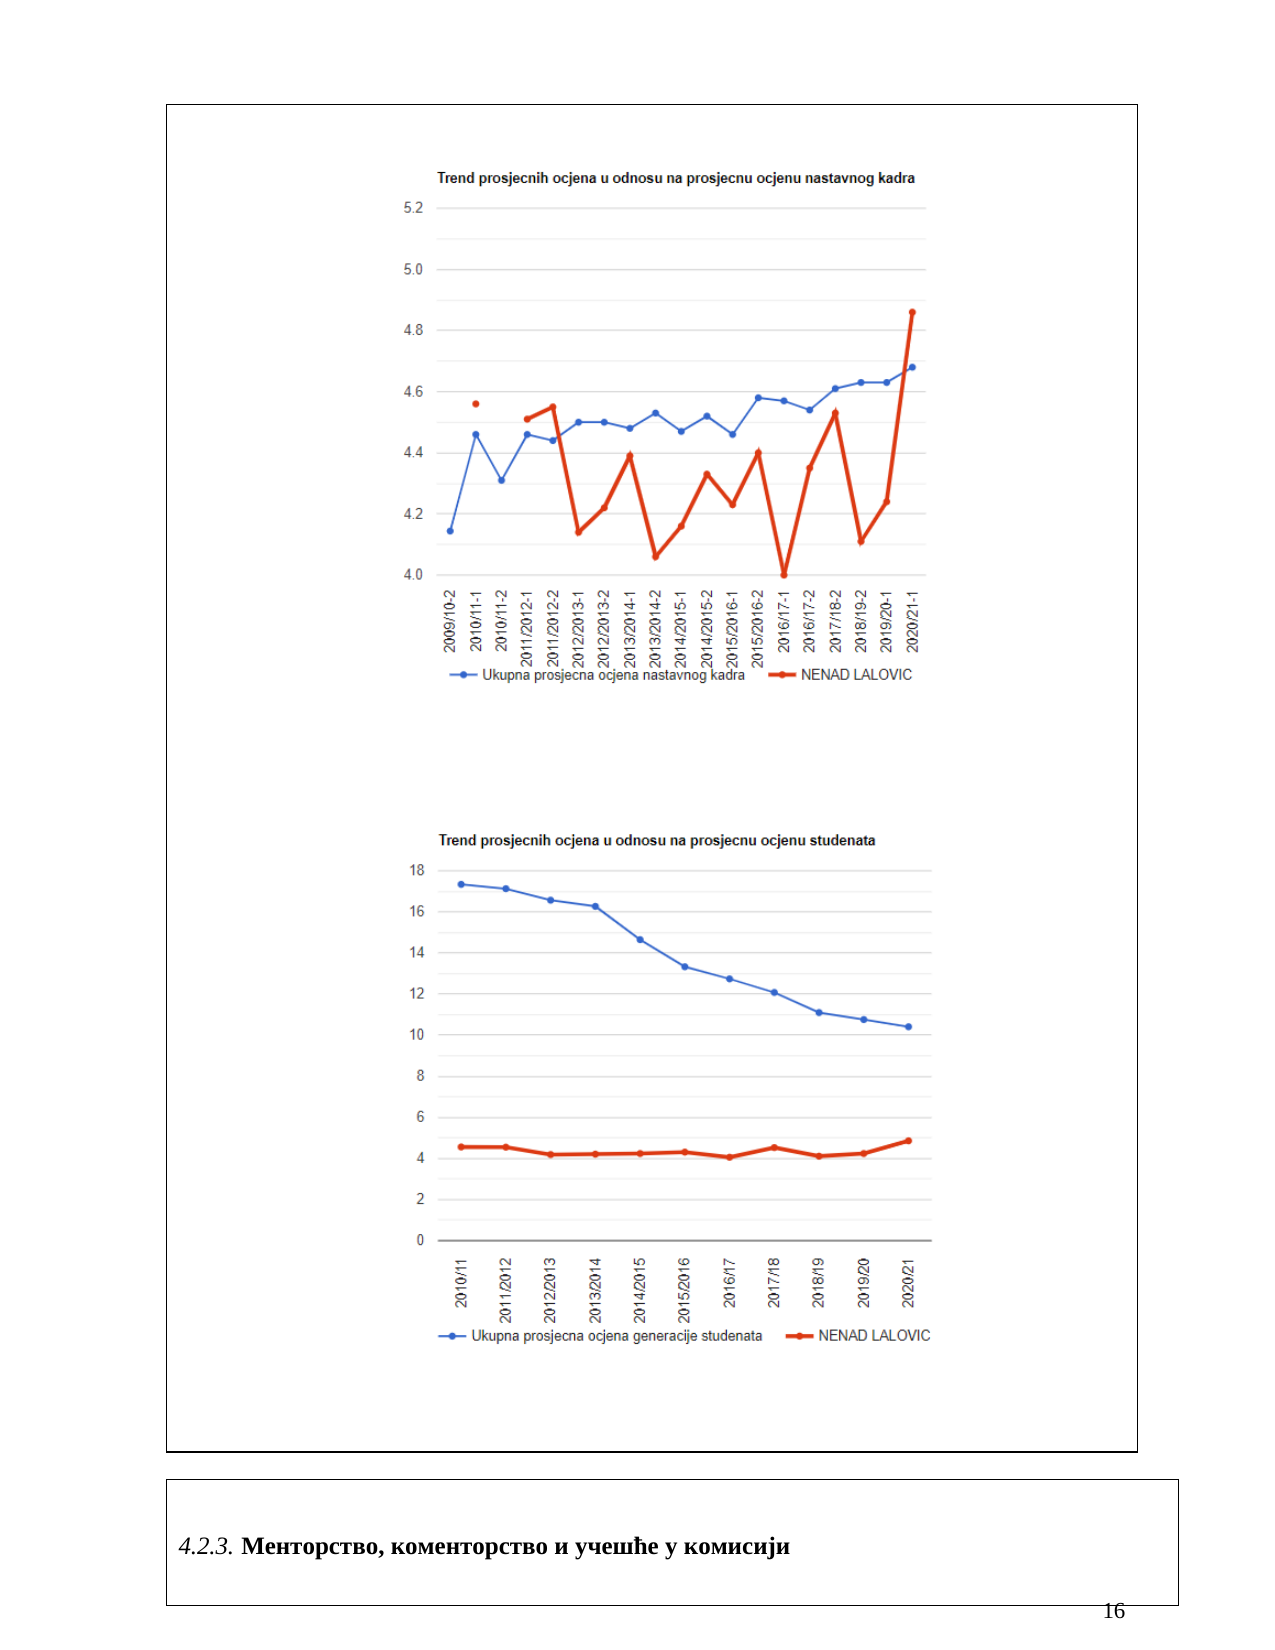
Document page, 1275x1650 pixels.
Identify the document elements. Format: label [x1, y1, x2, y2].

picture [342, 105, 985, 729]
table_header [167, 1480, 1178, 1605]
table_header [167, 105, 1137, 1451]
picture [359, 781, 995, 1426]
